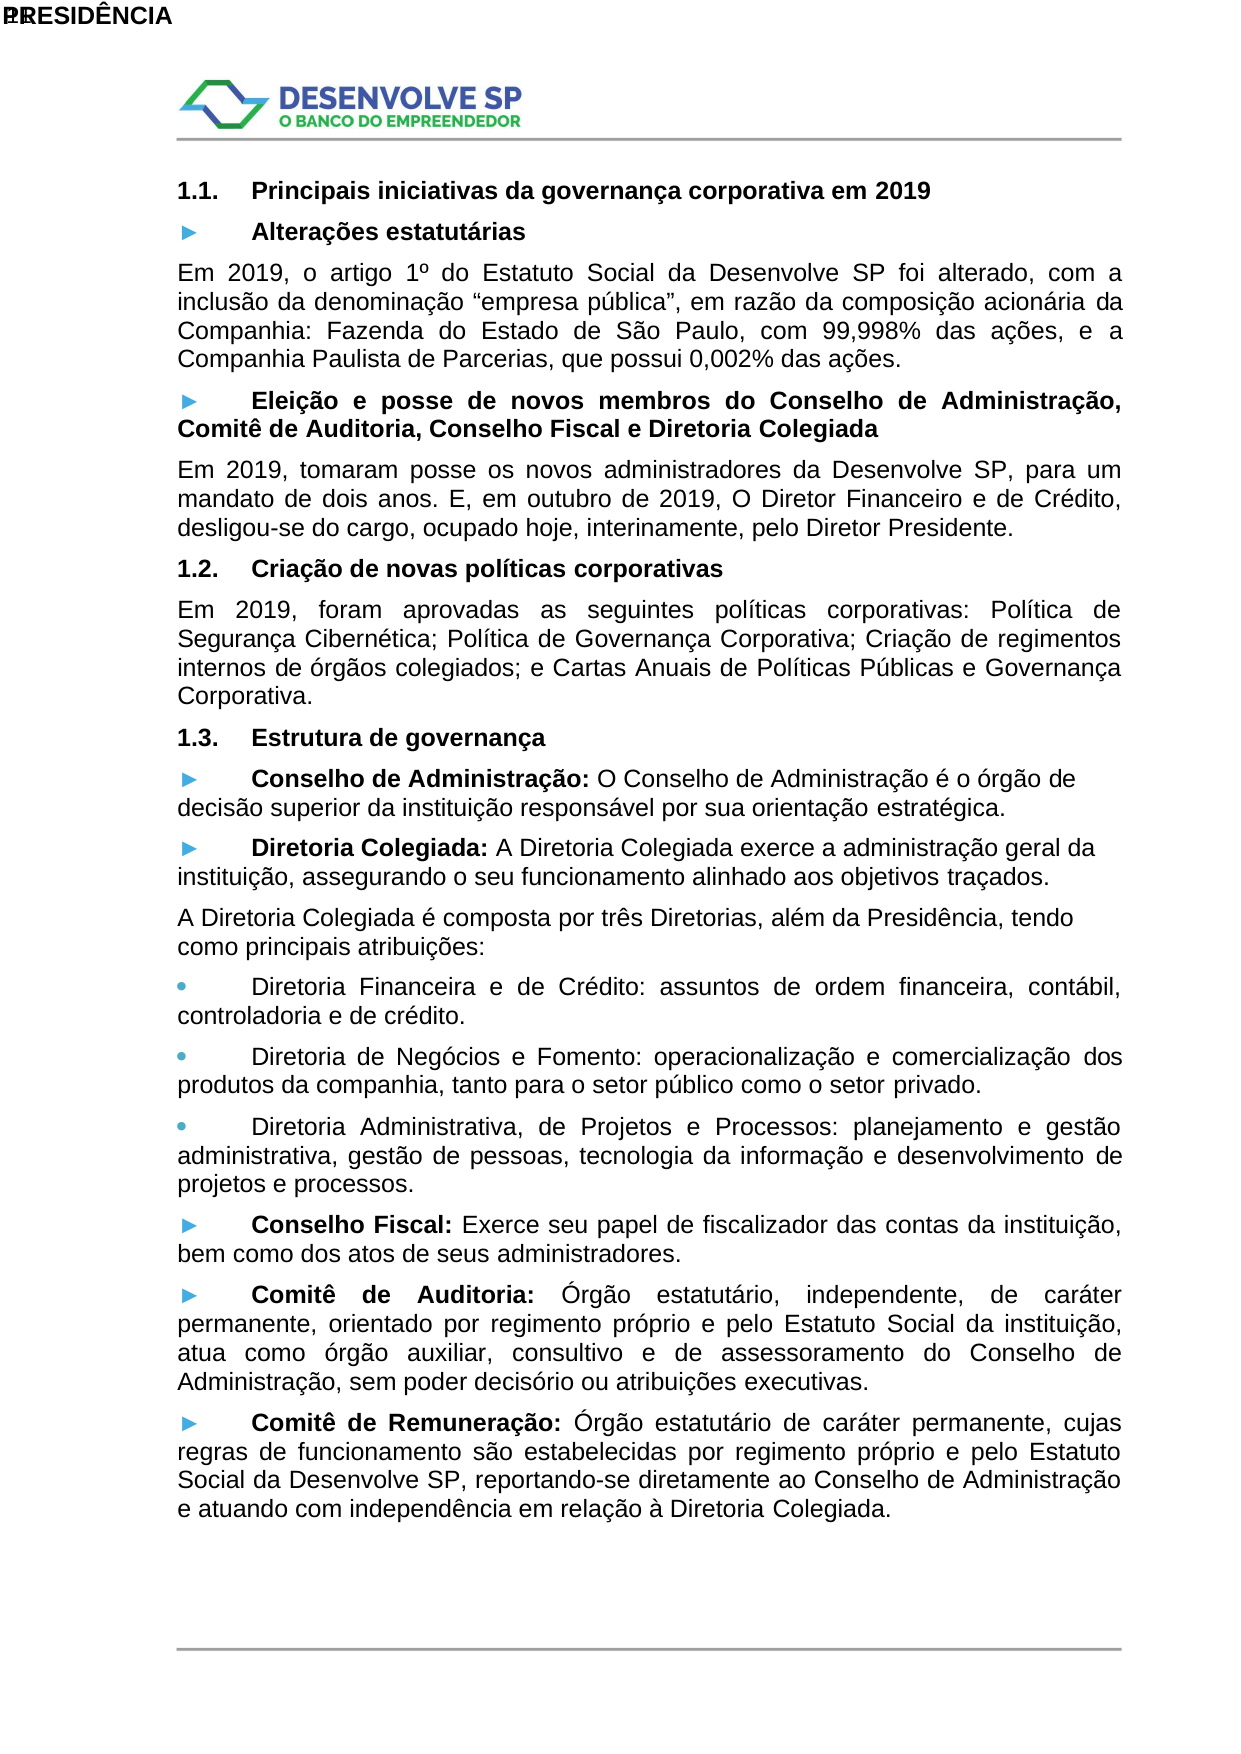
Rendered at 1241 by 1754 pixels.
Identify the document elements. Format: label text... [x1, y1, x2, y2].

list Conselho de Administração: O Conselho de Administração é o órgão de decisão superior da instituição responsável por sua orientação estratégica. [177, 764, 1123, 821]
list Diretoria Colegiada: A Diretoria Colegiada exerce a administração geral da instituição, assegurando o seu funcionamento alinhado aos objetivos traçados. [177, 833, 1123, 891]
picture [176, 77, 529, 129]
text A Diretoria Colegiada é composta por três Diretorias, além da Presidência, tendo como principais atribuições: [177, 903, 1123, 960]
text Em 2019, o artigo 1º do Estatuto Social da Desenvolve SP foi alterado, com a inclusão da denominação “empresa pública”, em razão da composição acionária da Companhia: Fazenda do Estado de São Paulo, com 99,998% das ações, e a Companhia Paulista de Parcerias, que possui 0,002% das ações. [177, 258, 1123, 373]
list Comitê de Auditoria: Órgão estatutário, independente, de caráter permanente, orientado por regimento próprio e pelo Estatuto Social da instituição, atua como órgão auxiliar, consultivo e de assessoramento do Conselho de Administração, sem poder decisório ou atribuições executivas. [177, 1280, 1123, 1395]
list Comitê de Remuneração: Órgão estatutário de caráter permanente, cujas regras de funcionamento são estabelecidas por regimento próprio e pelo Estatuto Social da Desenvolve SP, reportando-se diretamente ao Conselho de Administração e atuando com independência em relação à Diretoria Colegiada. [177, 1408, 1123, 1523]
subtitle Criação de novas políticas corporativas [177, 554, 1226, 583]
list Diretoria Financeira e de Crédito: assuntos de ordem financeira, contábil, controladoria e de crédito. [177, 972, 1123, 1029]
list Conselho Fiscal: Exerce seu papel de fiscalizador das contas da instituição, bem como dos atos de seus administradores. [177, 1211, 1123, 1267]
list Diretoria Administrativa, de Projetos e Processos: planejamento e gestão administrativa, gestão de pessoas, tecnologia da informação e desenvolvimento de projetos e processos. [177, 1112, 1123, 1198]
list Diretoria de Negócios e Fomento: operacionalização e comercialização dos produtos da companhia, tanto para o setor público como o setor privado. [177, 1042, 1123, 1099]
text Em 2019, foram aprovadas as seguintes políticas corporativas: Política de Segurança Cibernética; Política de Governança Corporativa; Criação de regimentos internos de órgãos colegiados; e Cartas Anuais de Políticas Públicas e Governança Corporativa. [177, 595, 1123, 710]
subtitle Estrutura de governança [177, 723, 1226, 752]
subtitle Principais iniciativas da governança corporativa em 2019 [177, 176, 1226, 204]
subtitle Eleição e posse de novos membros do Conselho de Administração, Comitê de Auditoria, Conselho Fiscal e Diretoria Colegiada [177, 386, 1122, 443]
text Em 2019, tomaram posse os novos administradores da Desenvolve SP, para um mandato de dois anos. E, em outubro de 2019, O Diretor Financeiro e de Crédito, desligou-se do cargo, ocupado hoje, interinamente, pelo Diretor Presidente. [177, 455, 1123, 541]
list Alterações estatutárias [177, 217, 1226, 246]
